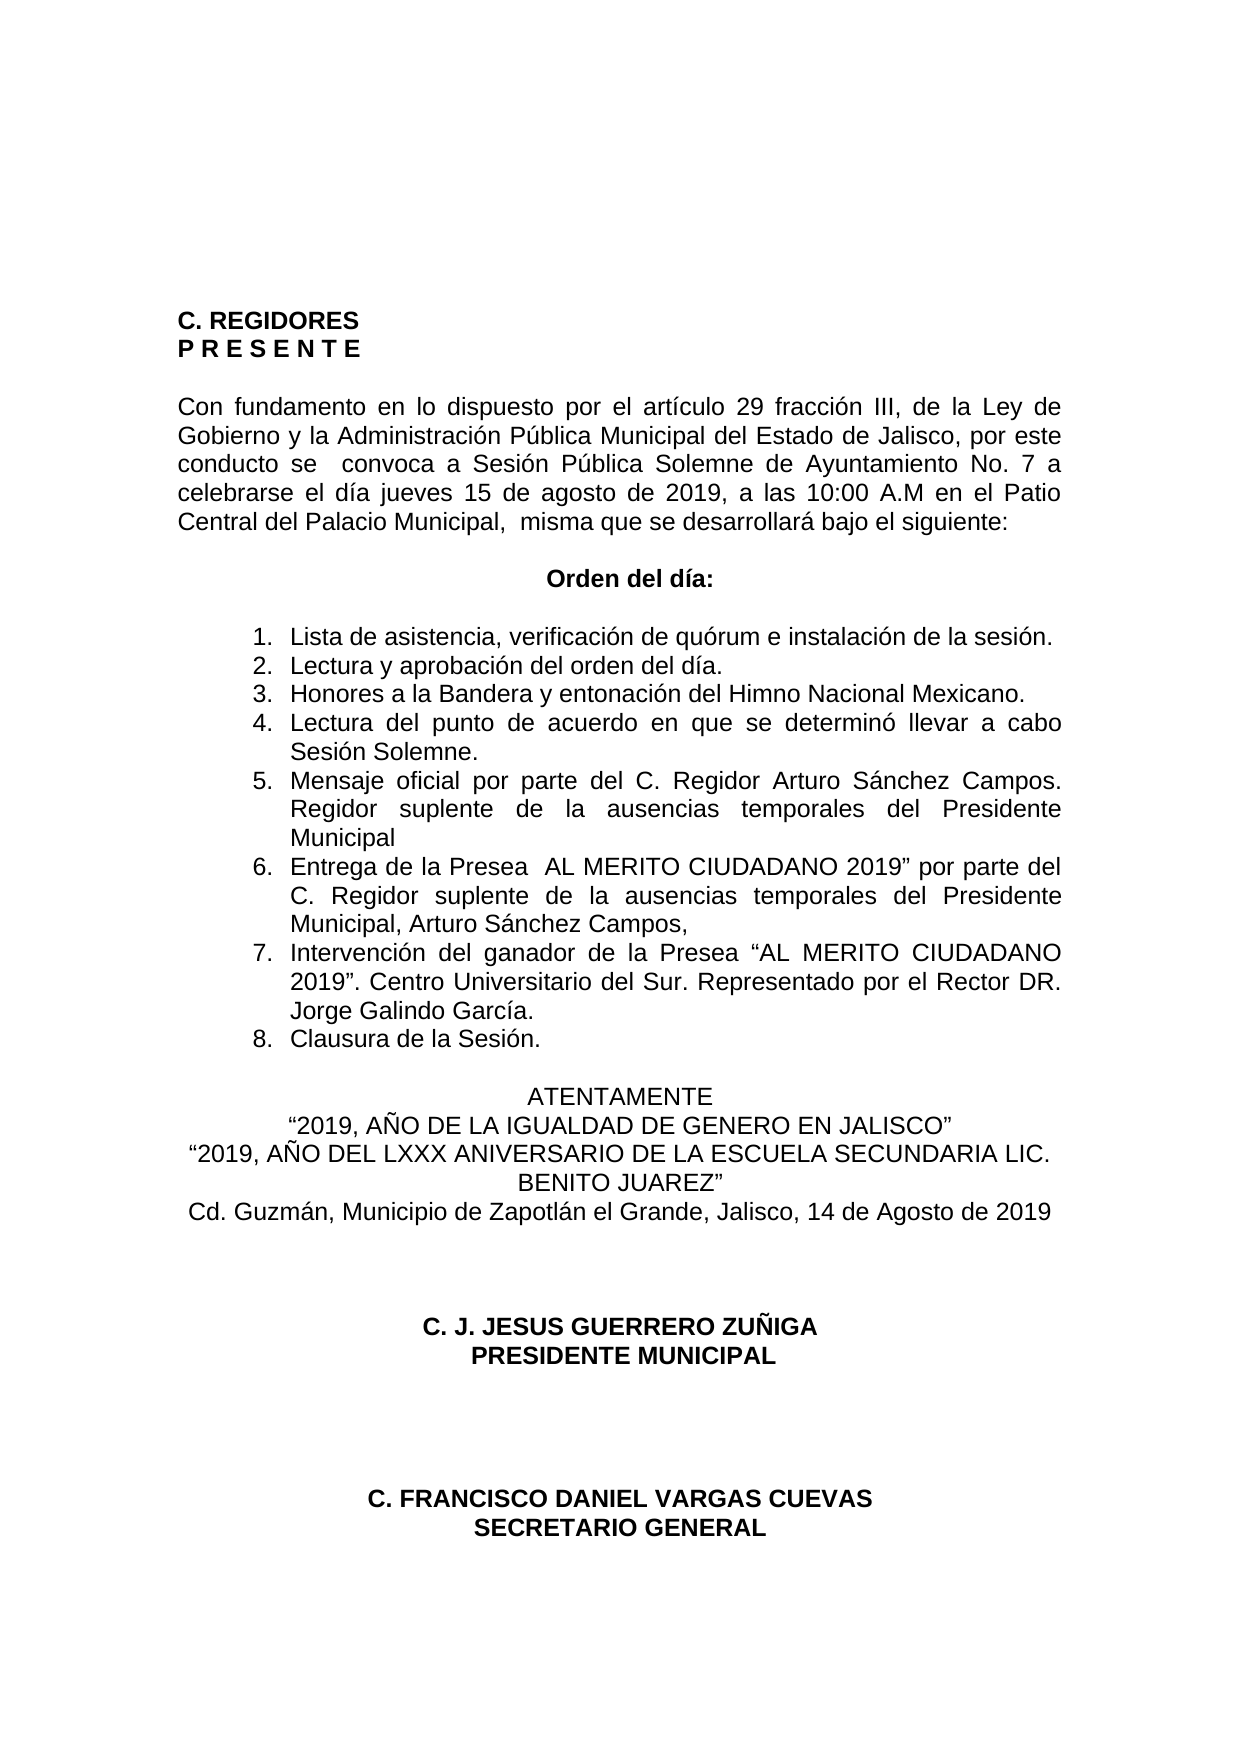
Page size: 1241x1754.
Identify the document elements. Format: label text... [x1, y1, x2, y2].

list Entrega de la Presea AL MERITO CIUDADANO 2019” por parte del C. Regidor suplente de la ausencias temporales del Presidente Municipal, Arturo Sánchez Campos, [252, 852, 1063, 938]
subtitle P R E S E N T E [177, 334, 1063, 363]
list Clausura de la Sesión. [252, 1024, 1063, 1053]
text Cd. Guzmán, Municipio de Zapotlán el Grande, Jalisco, 14 de Agosto de 2019 [177, 1197, 1063, 1226]
text PRESIDENTE MUNICIPAL [177, 1341, 1063, 1369]
text “2019, AÑO DEL LXXX ANIVERSARIO DE LA ESCUELA SECUNDARIA LIC. BENITO JUAREZ” [177, 1139, 1063, 1197]
text Orden del día: [546, 564, 1063, 593]
text C. J. JESUS GUERRERO ZUÑIGA [177, 1312, 1063, 1341]
text “2019, AÑO DE LA IGUALDAD DE GENERO EN JALISCO” [177, 1111, 1063, 1139]
list Mensaje oficial por parte del C. Regidor Arturo Sánchez Campos. Regidor suplente de la ausencias temporales del Presidente Municipal [252, 766, 1063, 852]
text ATENTAMENTE [177, 1082, 1063, 1111]
text C. FRANCISCO DANIEL VARGAS CUEVAS [177, 1484, 1063, 1513]
list Intervención del ganador de la Presea “AL MERITO CIUDADANO 2019”. Centro Universitario del Sur. Representado por el Rector DR. Jorge Galindo García. [252, 938, 1063, 1024]
list Lista de asistencia, verificación de quórum e instalación de la sesión. [252, 622, 1063, 651]
text SECRETARIO GENERAL [177, 1513, 1063, 1542]
list Honores a la Bandera y entonación del Himno Nacional Mexicano. [252, 679, 1063, 708]
text Con fundamento en lo dispuesto por el artículo 29 fracción III, de la Ley de Gobierno y la Administración Pública Municipal del Estado de Jalisco, por este conducto se convoca a Sesión Pública Solemne de Ayuntamiento No. 7 a celebrarse el día jueves 15 de agosto de 2019, a las 10:00 A.M en el Patio Central del Palacio Municipal, misma que se desarrollará bajo el siguiente: [177, 392, 1063, 536]
list Lectura del punto de acuerdo en que se determinó llevar a cabo Sesión Solemne. [252, 708, 1063, 766]
text C. REGIDORES [177, 306, 1063, 334]
list Lectura y aprobación del orden del día. [252, 651, 1063, 679]
